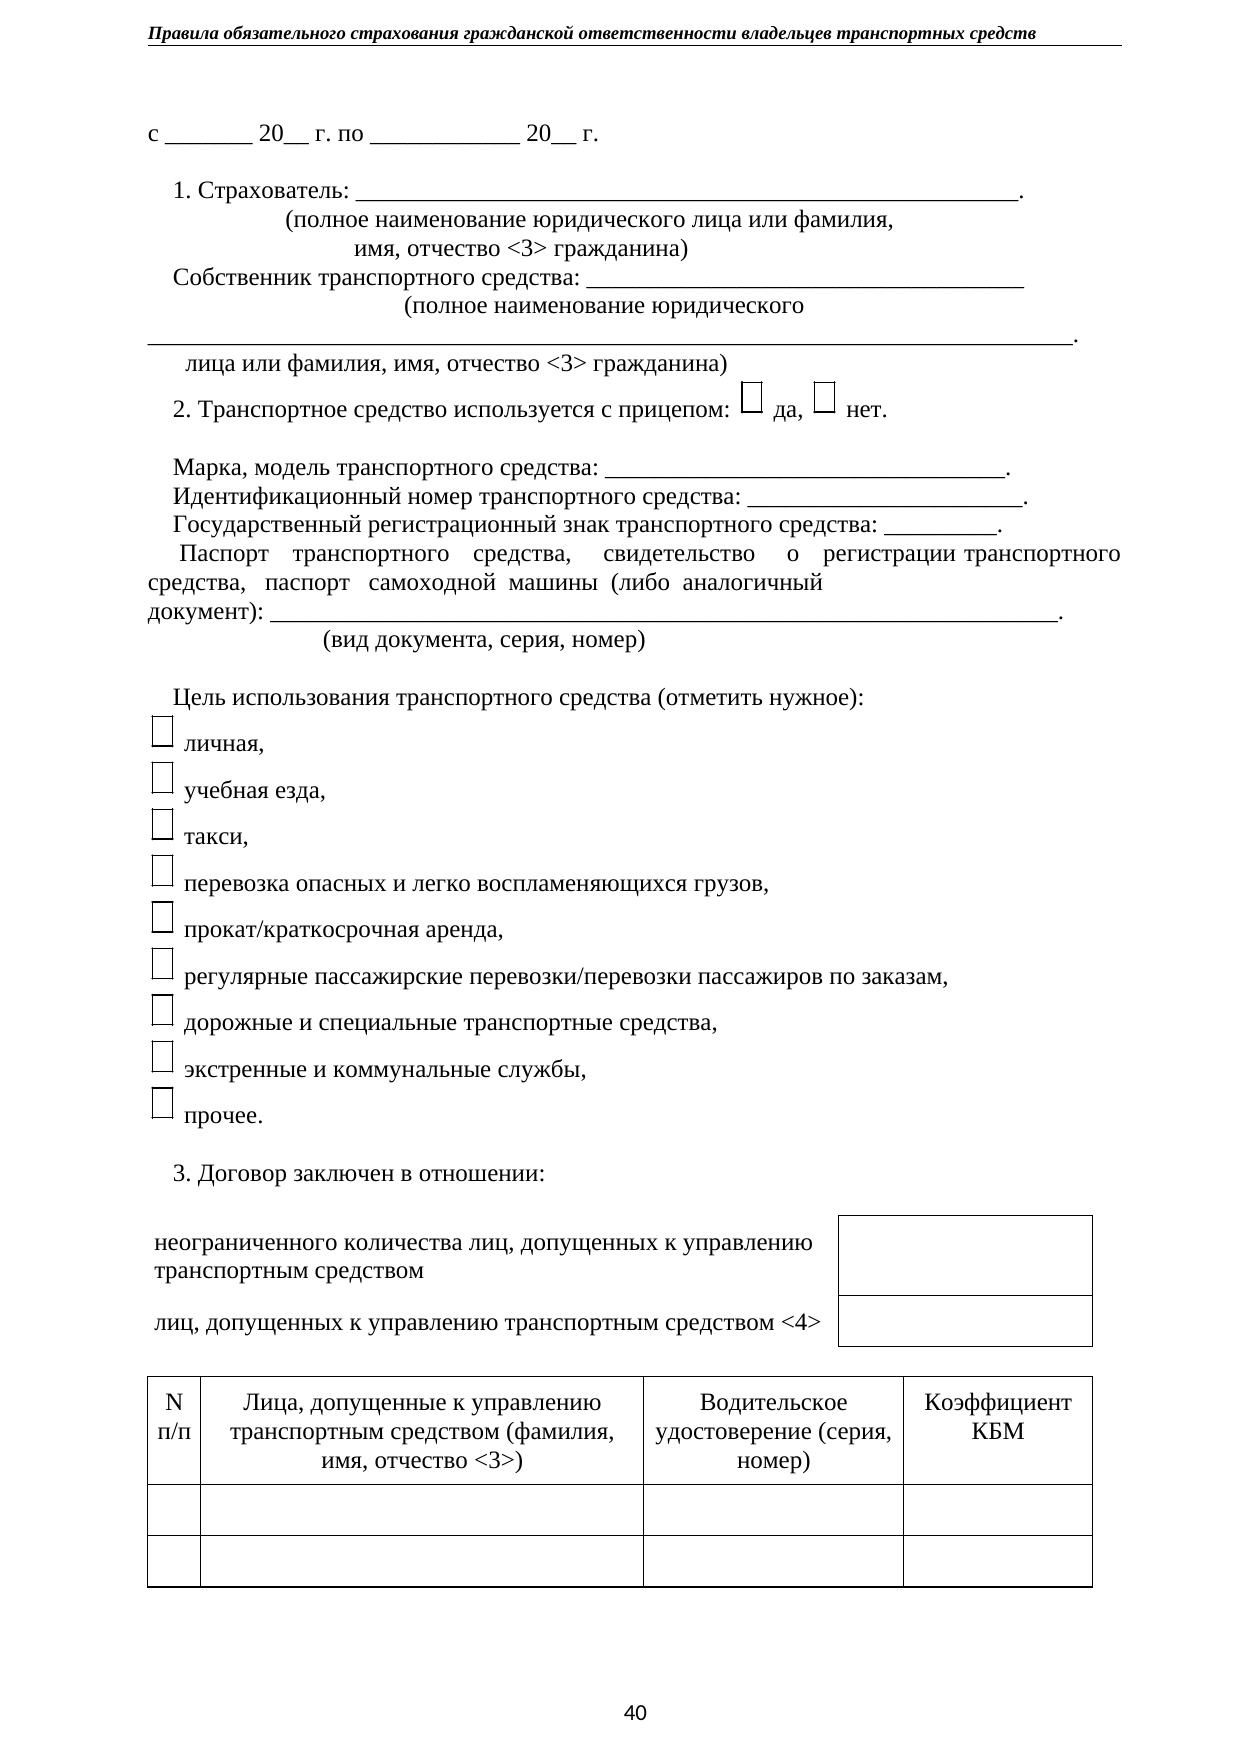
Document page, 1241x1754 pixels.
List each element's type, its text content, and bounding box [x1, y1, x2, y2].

text (полное наименование юридического лица или фамилия, [148, 204, 1122, 233]
text имя, отчество <3> гражданина) [148, 233, 1122, 262]
text Государственный регистрационный знак транспортного средства: _________. [148, 509, 1122, 538]
table_cell [644, 1536, 903, 1586]
table_cell [201, 1485, 643, 1535]
text прокат/краткосрочная аренда, [148, 897, 1122, 943]
text учебная езда, [148, 757, 1122, 804]
text Марка, модель транспортного средства: ________________________________. [148, 452, 1122, 481]
table_cell [644, 1485, 903, 1535]
text такси, [148, 804, 1122, 850]
text (вид документа, серия, номер) [148, 624, 1122, 653]
text экстренные и коммунальные службы, [148, 1036, 1122, 1082]
text __________________________________________________________________________. [148, 319, 1122, 348]
table_cell [839, 1296, 1092, 1346]
text Идентификационный номер транспортного средства: ______________________. [148, 481, 1122, 509]
text документ): _______________________________________________________________. [148, 596, 1122, 624]
text 3. Договор заключен в отношении: [148, 1158, 1122, 1186]
text перевозка опасных и легко воспламеняющихся грузов, [148, 850, 1122, 897]
text с _______ 20__ г. по ____________ 20__ г. [148, 118, 1122, 147]
table_cell [904, 1485, 1092, 1535]
text личная, [148, 711, 1122, 757]
text Собственник транспортного средства: ___________________________________ [148, 262, 1122, 291]
table_header N п/п [148, 1377, 200, 1484]
table_cell [148, 1536, 200, 1586]
table_cell [148, 1485, 200, 1535]
text (полное наименование юридического [148, 291, 1122, 319]
text Паспорт транспортного средства, свидетельство о регистрации транспортного средства, паспорт самоходной машины (либо аналогичный [148, 538, 1122, 596]
table_header Лица, допущенные к управлению транспортным средством (фамилия, имя, отчество <3>) [201, 1377, 643, 1484]
table_header Водительское удостоверение (серия, номер) [644, 1377, 903, 1484]
table_cell лиц, допущенных к управлению транспортным средством <4> [148, 1295, 838, 1346]
text лица или фамилия, имя, отчество <3> гражданина) [148, 348, 1122, 377]
table_header Коэффициент КБМ [904, 1377, 1092, 1484]
text 1. Страхователь: _____________________________________________________. [148, 176, 1122, 204]
table_header неограниченного количества лиц, допущенных к управлению транспортным средством [148, 1215, 838, 1295]
text регулярные пассажирские перевозки/перевозки пассажиров по заказам, [148, 943, 1122, 989]
table_cell [201, 1536, 643, 1586]
text дорожные и специальные транспортные средства, [148, 989, 1122, 1036]
table_cell [904, 1536, 1092, 1586]
text Цель использования транспортного средства (отметить нужное): [148, 682, 1122, 711]
text прочее. [148, 1082, 1122, 1129]
table_header [839, 1216, 1092, 1295]
text 2. Транспортное средство используется с прицепом: да, нет. [148, 377, 1122, 423]
